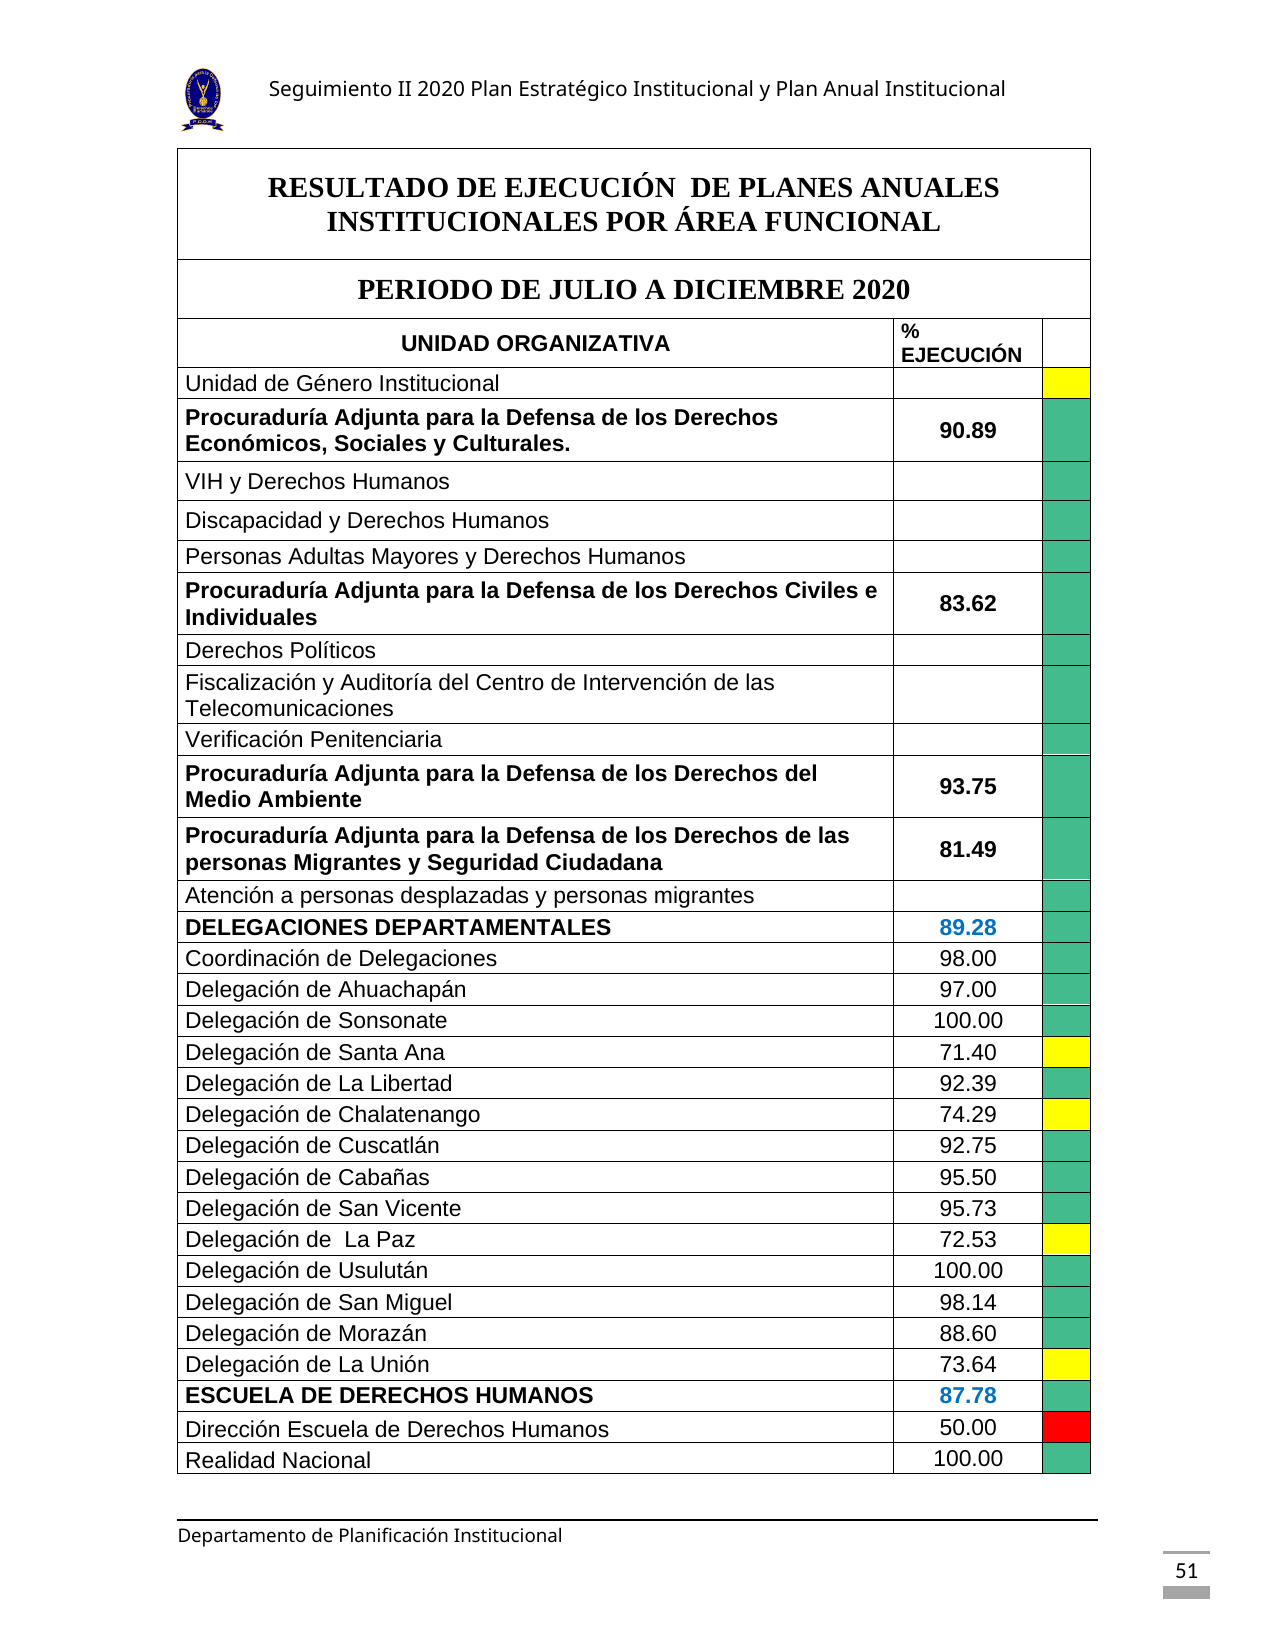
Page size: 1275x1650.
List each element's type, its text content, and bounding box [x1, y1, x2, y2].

table_cell [1043, 1131, 1090, 1161]
table_cell UNIDAD ORGANIZATIVA [178, 319, 893, 367]
table_cell 97.00 [894, 974, 1042, 1004]
table_cell 92.39 [894, 1068, 1042, 1098]
table_cell [1043, 1162, 1090, 1192]
table_cell [1043, 1412, 1090, 1442]
table_cell [1043, 1381, 1090, 1411]
table_cell 81.49 [894, 818, 1042, 879]
table_cell [1043, 912, 1090, 942]
table_cell 71.40 [894, 1037, 1042, 1067]
table_cell Delegación de San Vicente [178, 1193, 893, 1223]
table_cell [1043, 541, 1090, 572]
table_cell Delegación de Santa Ana [178, 1037, 893, 1067]
table_cell 100.00 [894, 1006, 1042, 1036]
table_cell Verificación Penitenciaria [178, 724, 893, 754]
table_cell [1043, 501, 1090, 540]
table_cell [1043, 1224, 1090, 1254]
table_cell Delegación de Chalatenango [178, 1099, 893, 1129]
table_cell 93.75 [894, 756, 1042, 817]
picture [177, 66, 224, 133]
table_cell [894, 368, 1042, 398]
table_cell Delegación de Cuscatlán [178, 1131, 893, 1161]
table_cell [1043, 319, 1090, 367]
table_cell 95.73 [894, 1193, 1042, 1223]
table_cell Atención a personas desplazadas y personas migrantes [178, 881, 893, 911]
table_cell [1043, 756, 1090, 817]
table_cell [1043, 1068, 1090, 1098]
table_cell [1043, 1318, 1090, 1348]
table_cell 95.50 [894, 1162, 1042, 1192]
table_cell [894, 724, 1042, 754]
table_cell 83.62 [894, 573, 1042, 634]
table_cell 98.00 [894, 943, 1042, 973]
table_cell [1043, 1193, 1090, 1223]
table_cell 73.64 [894, 1349, 1042, 1379]
table_cell 100.00 [894, 1256, 1042, 1286]
table_cell Procuraduría Adjunta para la Defensa de los Derechos Económicos, Sociales y Culturales. [178, 399, 893, 461]
table_cell Delegación de Sonsonate [178, 1006, 893, 1036]
table_cell [1043, 666, 1090, 723]
table_cell [894, 462, 1042, 500]
table_cell [1043, 881, 1090, 911]
table_cell 74.29 [894, 1099, 1042, 1129]
table_cell Fiscalización y Auditoría del Centro de Intervención de las Telecomunicaciones [178, 666, 893, 723]
table_cell 98.14 [894, 1287, 1042, 1317]
table_cell Discapacidad y Derechos Humanos [178, 501, 893, 540]
table_cell [1043, 399, 1090, 461]
table_cell [1043, 1349, 1090, 1379]
table_cell Procuraduría Adjunta para la Defensa de los Derechos Civiles e Individuales [178, 573, 893, 634]
table_cell Procuraduría Adjunta para la Defensa de los Derechos del Medio Ambiente [178, 756, 893, 817]
table_cell 90.89 [894, 399, 1042, 461]
table_cell 88.60 [894, 1318, 1042, 1348]
table_cell Coordinación de Delegaciones [178, 943, 893, 973]
table_cell PERIODO DE JULIO A DICIEMBRE 2020 [178, 260, 1090, 318]
table_cell [1043, 1256, 1090, 1286]
table_cell 92.75 [894, 1131, 1042, 1161]
table_cell Delegación de Cabañas [178, 1162, 893, 1192]
table_cell 89.28 [894, 912, 1042, 942]
table_cell [894, 501, 1042, 540]
table_cell Delegación de Morazán [178, 1318, 893, 1348]
table_cell Dirección Escuela de Derechos Humanos [178, 1412, 893, 1442]
table_cell Delegación de La Paz [178, 1224, 893, 1254]
table_cell [1043, 943, 1090, 973]
table_cell [1043, 974, 1090, 1004]
table_cell [1043, 1443, 1090, 1473]
table_cell Realidad Nacional [178, 1443, 893, 1473]
table_cell Delegación de Ahuachapán [178, 974, 893, 1004]
table_cell Delegación de Usulután [178, 1256, 893, 1286]
table_cell 72.53 [894, 1224, 1042, 1254]
table_cell [894, 541, 1042, 572]
table_cell DELEGACIONES DEPARTAMENTALES [178, 912, 893, 942]
table_cell [1043, 462, 1090, 500]
table_header RESULTADO DE EJECUCIÓN DE PLANES ANUALES INSTITUCIONALES POR ÁREA FUNCIONAL [178, 149, 1090, 259]
table_cell [1043, 1037, 1090, 1067]
table_cell [1043, 724, 1090, 754]
table_cell [1043, 573, 1090, 634]
table_cell [894, 666, 1042, 723]
table_cell [1043, 368, 1090, 398]
table_cell [894, 635, 1042, 665]
table_cell Procuraduría Adjunta para la Defensa de los Derechos de las personas Migrantes y Seguridad Ciudadana [178, 818, 893, 879]
table_cell 87.78 [894, 1381, 1042, 1411]
table_cell Delegación de La Unión [178, 1349, 893, 1379]
table_cell [1043, 1287, 1090, 1317]
table_cell Delegación de La Libertad [178, 1068, 893, 1098]
table_cell Personas Adultas Mayores y Derechos Humanos [178, 541, 893, 572]
table_cell ESCUELA DE DERECHOS HUMANOS [178, 1381, 893, 1411]
table_cell % EJECUCIÓN [894, 319, 1042, 367]
table_cell Delegación de San Miguel [178, 1287, 893, 1317]
table_cell [1043, 635, 1090, 665]
table_cell [1043, 1006, 1090, 1036]
table_cell [1043, 818, 1090, 879]
table_cell 100.00 [894, 1443, 1042, 1473]
table_cell VIH y Derechos Humanos [178, 462, 893, 500]
table_cell [1043, 1099, 1090, 1129]
table_cell [894, 881, 1042, 911]
table_cell Unidad de Género Institucional [178, 368, 893, 398]
table_cell Derechos Políticos [178, 635, 893, 665]
table_cell 50.00 [894, 1412, 1042, 1442]
